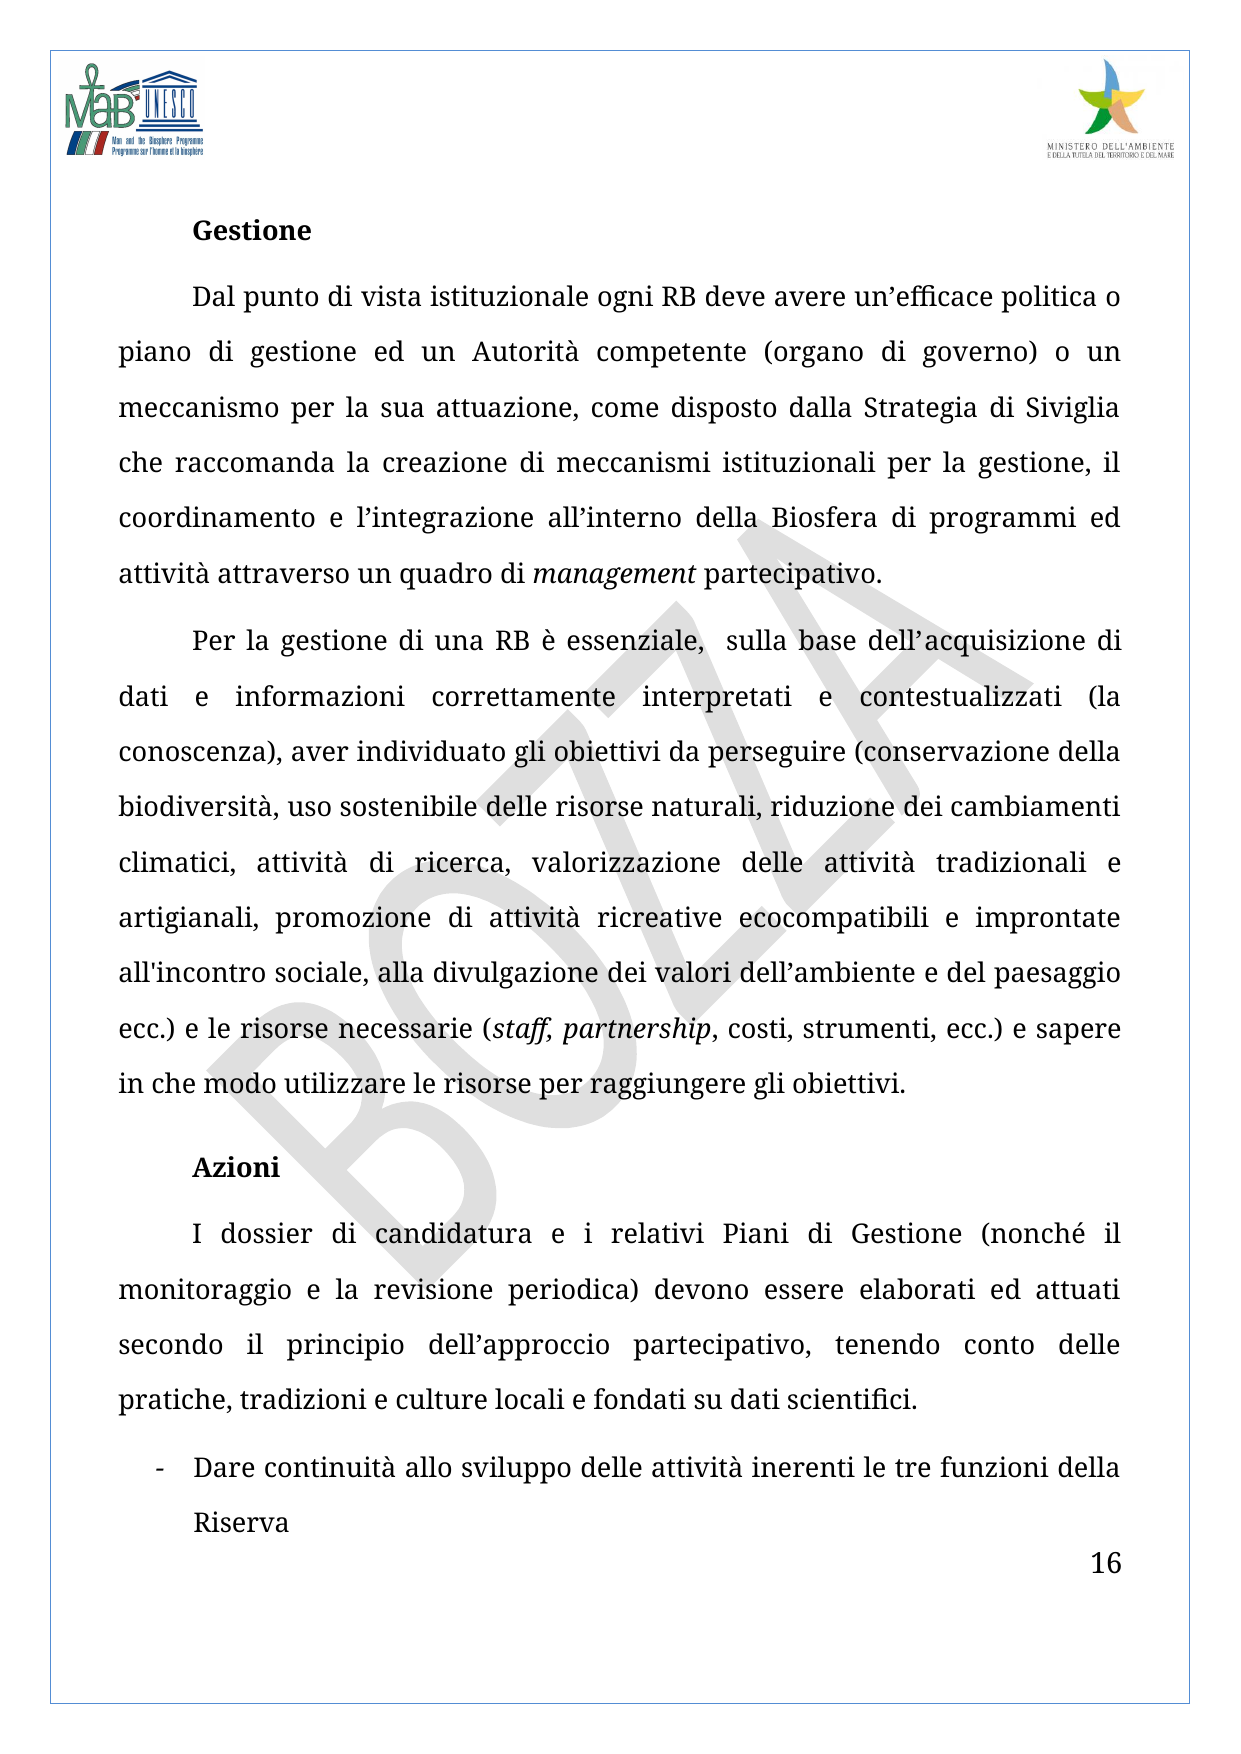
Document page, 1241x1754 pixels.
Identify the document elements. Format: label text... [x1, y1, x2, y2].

list Dare continuità allo sviluppo delle attività inerenti le tre funzioni della Riserva [156, 1449, 1122, 1541]
text Per la gestione di una RB è essenziale, sulla base dell’acquisizione di dati e informazioni correttamente interpretati e contestualizzati (la conoscenza), aver individuato gli obiettivi da perseguire (conservazione della biodiversità, uso sostenibile delle risorse naturali, riduzione dei cambiamenti climatici, attività di ricerca, valorizzazione delle attività tradizionali e artigianali, promozione di attività ricreative ecocompatibili e improntate all'incontro sociale, alla divulgazione dei valori dell’ambiente e del paesaggio ecc.) e le risorse necessarie (staff, partnership, costi, strumenti, ecc.) e sapere in che modo utilizzare le risorse per raggiungere gli obiettivi. [118, 622, 1122, 1101]
text Dal punto di vista istituzionale ogni RB deve avere un’efficace politica o piano di gestione ed un Autorità competente (organo di governo) o un meccanismo per la sua attuazione, come disposto dalla Strategia di Siviglia che raccomanda la creazione di meccanismi istituzionali per la gestione, il coordinamento e l’integrazione all’interno della Biosfera di programmi ed attività attraverso un quadro di management partecipativo. [118, 277, 1122, 591]
text I dossier di candidatura e i relativi Piani di Gestione (nonché il monitoraggio e la revisione periodica) devono essere elaborati ed attuati secondo il principio dell’approccio partecipativo, tenendo conto delle pratiche, tradizioni e culture locali e fondati su dati scientifici. [118, 1215, 1122, 1418]
text Azioni [192, 1149, 1122, 1186]
picture [1037, 55, 1184, 160]
text Gestione [192, 211, 1122, 248]
picture [58, 56, 205, 160]
